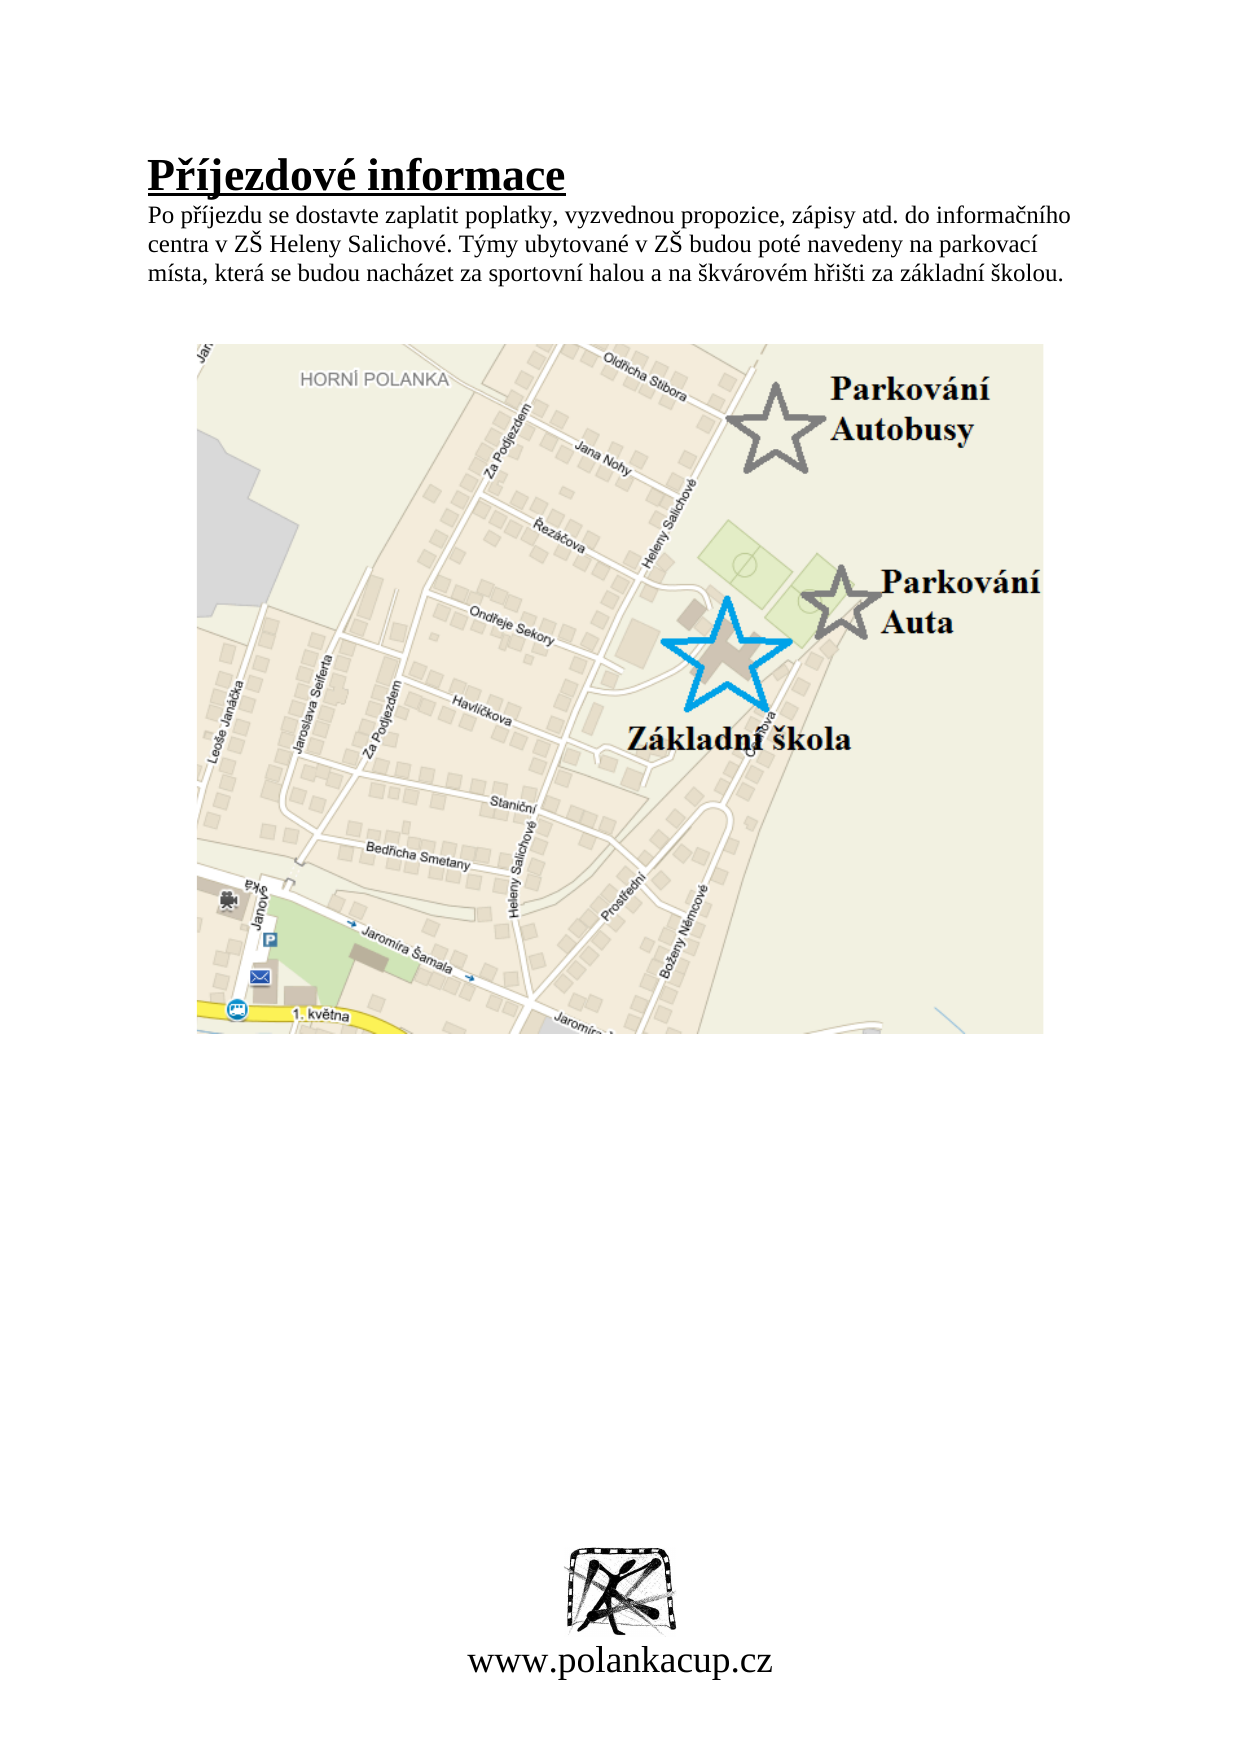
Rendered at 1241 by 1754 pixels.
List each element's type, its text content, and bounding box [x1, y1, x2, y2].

picture [196, 344, 1044, 1034]
text Po příjezdu se dostavte zaplatit poplatky, vyzvednou propozice, zápisy atd. do informačního centra v ZŠ Heleny Salichové. Týmy ubytované v ZŠ budou poté navedeny na parkovací místa, která se budou nacházet za sportovní halou a na škvárovém hřišti za základní školou. [148, 200, 1093, 287]
text Příjezdové informace [148, 148, 1093, 200]
picture [563, 1547, 677, 1637]
